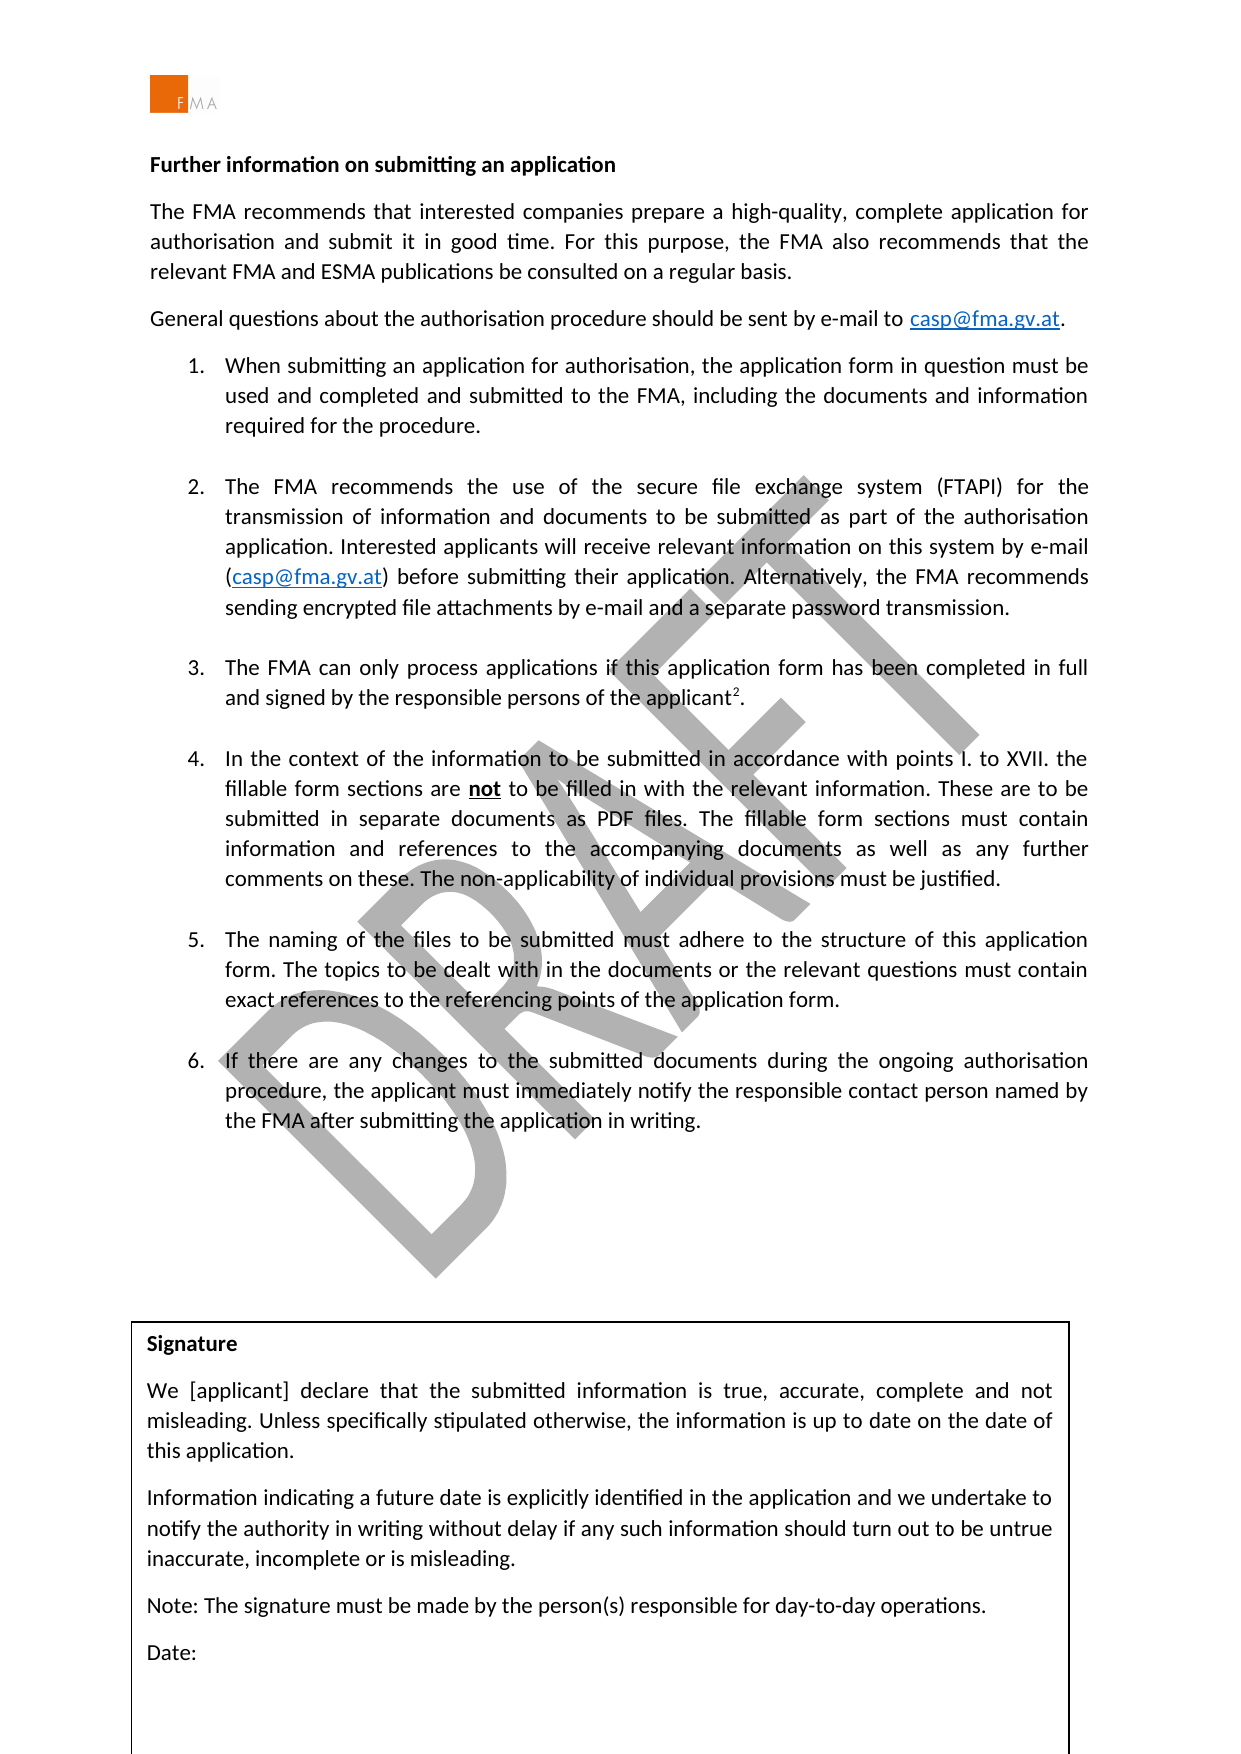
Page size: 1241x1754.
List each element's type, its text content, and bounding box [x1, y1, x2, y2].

list The naming of the files to be submitted must adhere to the structure of this application form. The topics to be dealt with in the documents or the relevant questions must contain exact references to the referencing points of the application form. [187, 925, 1090, 1013]
list When submitting an application for authorisation, the application form in question must be used and completed and submitted to the FMA, including the documents and information required for the procedure. [187, 351, 1090, 439]
picture [150, 75, 220, 113]
list In the context of the information to be submitted in accordance with points I. to XVII. the fillable form sections are not to be filled in with the relevant information. These are to be submitted in separate documents as PDF files. The fillable form sections must contain information and references to the accompanying documents as well as any further comments on these. The non-applicability of individual provisions must be justified. [187, 744, 1090, 893]
text Further information on submitting an application [150, 150, 1090, 178]
list The FMA can only process applications if this application form has been completed in full and signed by the responsible persons of the applicant. [187, 653, 1090, 711]
text General questions about the authorisation procedure should be sent by e-mail to casp@fma.gv.at. [150, 304, 1090, 332]
text The FMA recommends that interested companies prepare a high-quality, complete application for authorisation and submit it in good time. For this purpose, the FMA also recommends that the relevant FMA and ESMA publications be consulted on a regular basis. [150, 197, 1090, 285]
list The FMA recommends the use of the secure file exchange system (FTAPI) for the transmission of information and documents to be submitted as part of the authorisation application. Interested applicants will receive relevant information on this system by e-mail (casp@fma.gv.at) before submitting their application. Alternatively, the FMA recommends sending encrypted file attachments by e-mail and a separate password transmission. [187, 472, 1090, 621]
list If there are any changes to the submitted documents during the ongoing authorisation procedure, the applicant must immediately notify the responsible contact person named by the FMA after submitting the application in writing. [187, 1046, 1090, 1134]
